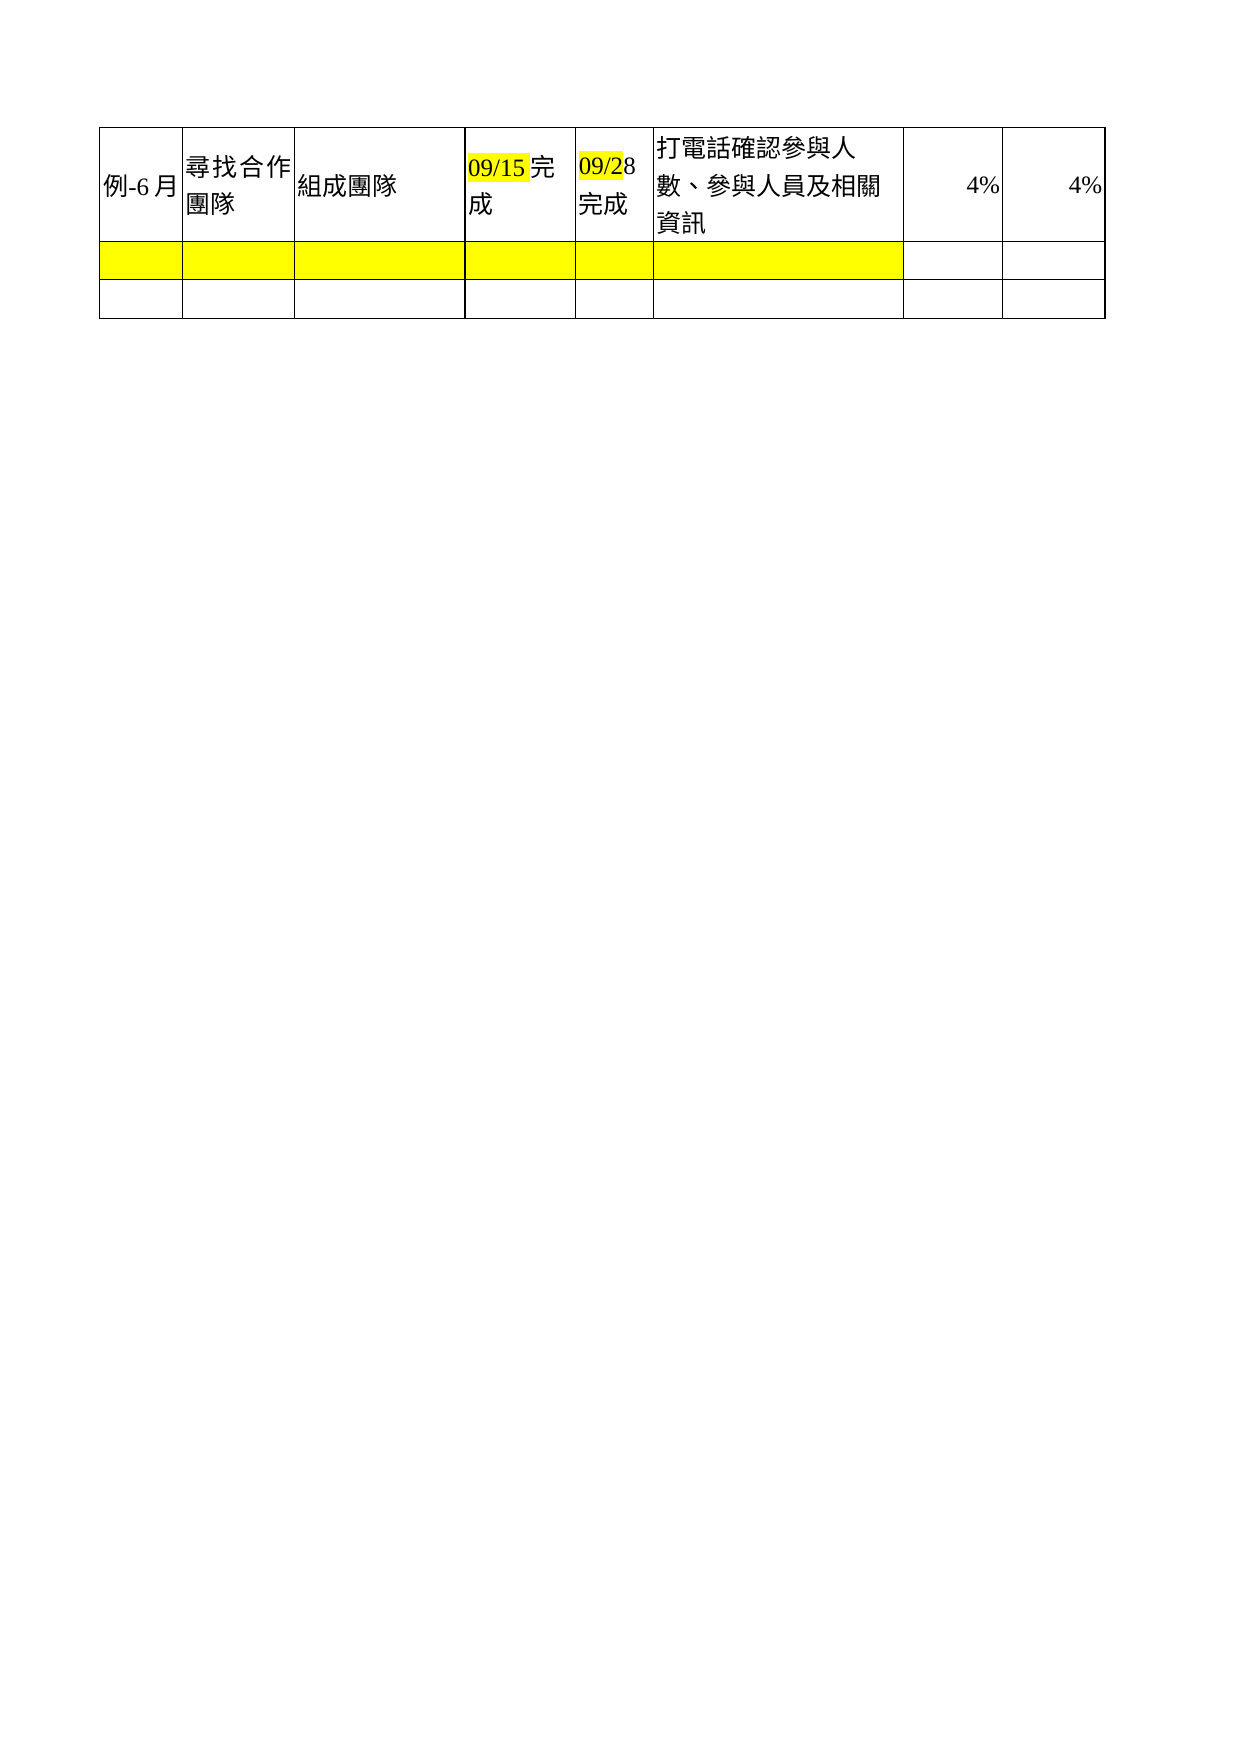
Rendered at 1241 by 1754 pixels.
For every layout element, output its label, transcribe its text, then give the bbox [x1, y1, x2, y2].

table_cell [1003, 242, 1104, 279]
table_cell [183, 242, 294, 279]
table_cell 4% [1003, 128, 1104, 241]
table_cell 4% [904, 128, 1002, 241]
table_cell [654, 280, 903, 318]
table_cell [576, 280, 653, 318]
table_cell 例-6月 [100, 128, 182, 241]
table_cell [466, 242, 575, 279]
table_cell 尋找合作團隊 [183, 128, 294, 241]
table_cell [904, 280, 1002, 318]
table_cell [100, 242, 182, 279]
table_cell 09/28完成 [576, 128, 653, 241]
table_cell [654, 242, 903, 279]
table_cell [295, 280, 464, 318]
table_cell [466, 280, 575, 318]
table_cell [576, 242, 653, 279]
table_cell 09/15完成 [466, 128, 575, 241]
table_cell [100, 280, 182, 318]
table_cell [295, 242, 464, 279]
table_cell 組成團隊 [295, 128, 464, 241]
table_cell [183, 280, 294, 318]
table_cell 打電話確認參與人數、參與人員及相關資訊 [654, 128, 903, 241]
table_cell [904, 242, 1002, 279]
table_cell [1003, 280, 1104, 318]
